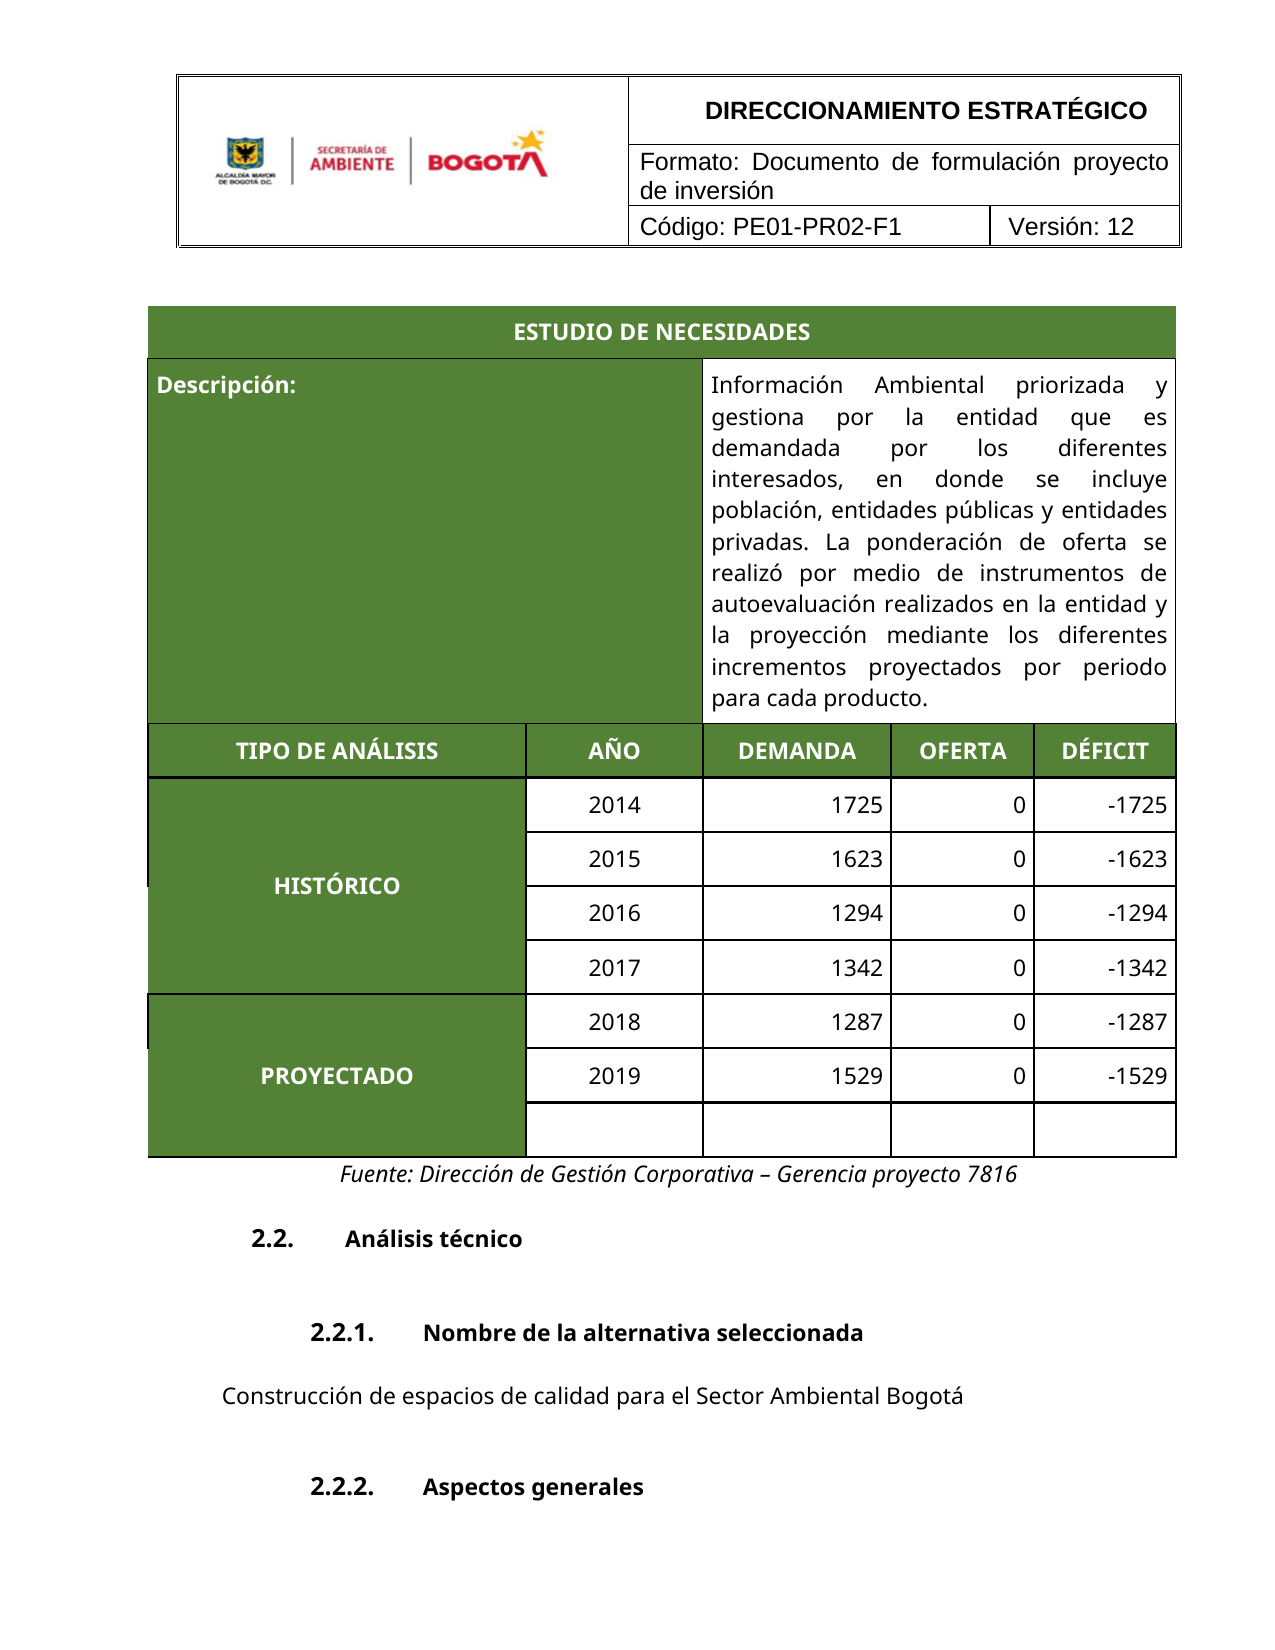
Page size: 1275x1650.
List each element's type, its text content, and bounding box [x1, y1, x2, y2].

text Fuente: Dirección de Gestión Corporativa – Gerencia proyecto 7816 [223, 1158, 1137, 1189]
table_cell 1294 [704, 887, 890, 939]
table_cell 2017 [527, 941, 702, 993]
table_cell 2015 [527, 833, 702, 885]
table_cell Descripción: [148, 359, 702, 723]
table_cell 0 [892, 887, 1033, 939]
table_cell 0 [892, 941, 1033, 993]
table_cell 2014 [527, 779, 702, 831]
table_header ESTUDIO DE NECESIDADES [148, 306, 1176, 358]
table_cell -1294 [1035, 887, 1175, 939]
table_cell 1287 [704, 995, 890, 1047]
table_cell 1725 [704, 779, 890, 831]
table_cell 2016 [527, 887, 702, 939]
list Análisis técnico [251, 1220, 1137, 1254]
table_cell 0 [892, 779, 1033, 831]
table_cell TIPO DE ANÁLISIS [149, 724, 525, 776]
table_cell 2019 [527, 1049, 702, 1101]
table_cell HISTÓRICO [148, 779, 525, 993]
table_cell -1725 [1035, 779, 1175, 831]
table_cell [892, 1104, 1033, 1156]
table_cell 1623 [704, 833, 890, 885]
table_cell -1342 [1035, 941, 1175, 993]
table_cell 0 [892, 833, 1033, 885]
list Aspectos generales [310, 1468, 1137, 1502]
table_cell AÑO [527, 724, 702, 776]
table_cell -1623 [1035, 833, 1175, 885]
table_cell 1342 [704, 941, 890, 993]
table_cell [527, 1104, 702, 1156]
table_cell DEMANDA [704, 724, 890, 776]
text Construcción de espacios de calidad para el Sector Ambiental Bogotá [222, 1379, 1137, 1411]
table_cell 2018 [527, 995, 702, 1047]
table_cell DÉFICIT [1035, 724, 1175, 776]
table_cell Información Ambiental priorizada y gestiona por la entidad que es demandada por los diferentes interesados, en donde se incluye población, entidades públicas y entidades privadas. La ponderación de oferta se realizó por medio de instrumentos de autoevaluación realizados en la entidad y la proyección mediante los diferentes incrementos proyectados por periodo para cada producto. [703, 359, 1175, 723]
picture [189, 102, 580, 219]
table_cell [704, 1104, 890, 1156]
table_cell -1529 [1035, 1049, 1175, 1101]
table_cell PROYECTADO [148, 995, 525, 1156]
table_cell 1529 [704, 1049, 890, 1101]
table_cell 0 [892, 1049, 1033, 1101]
table_cell 0 [892, 995, 1033, 1047]
table_cell OFERTA [892, 724, 1033, 776]
table_cell -1287 [1035, 995, 1175, 1047]
list Nombre de la alternativa seleccionada [310, 1314, 1137, 1348]
table_cell [1035, 1104, 1175, 1156]
